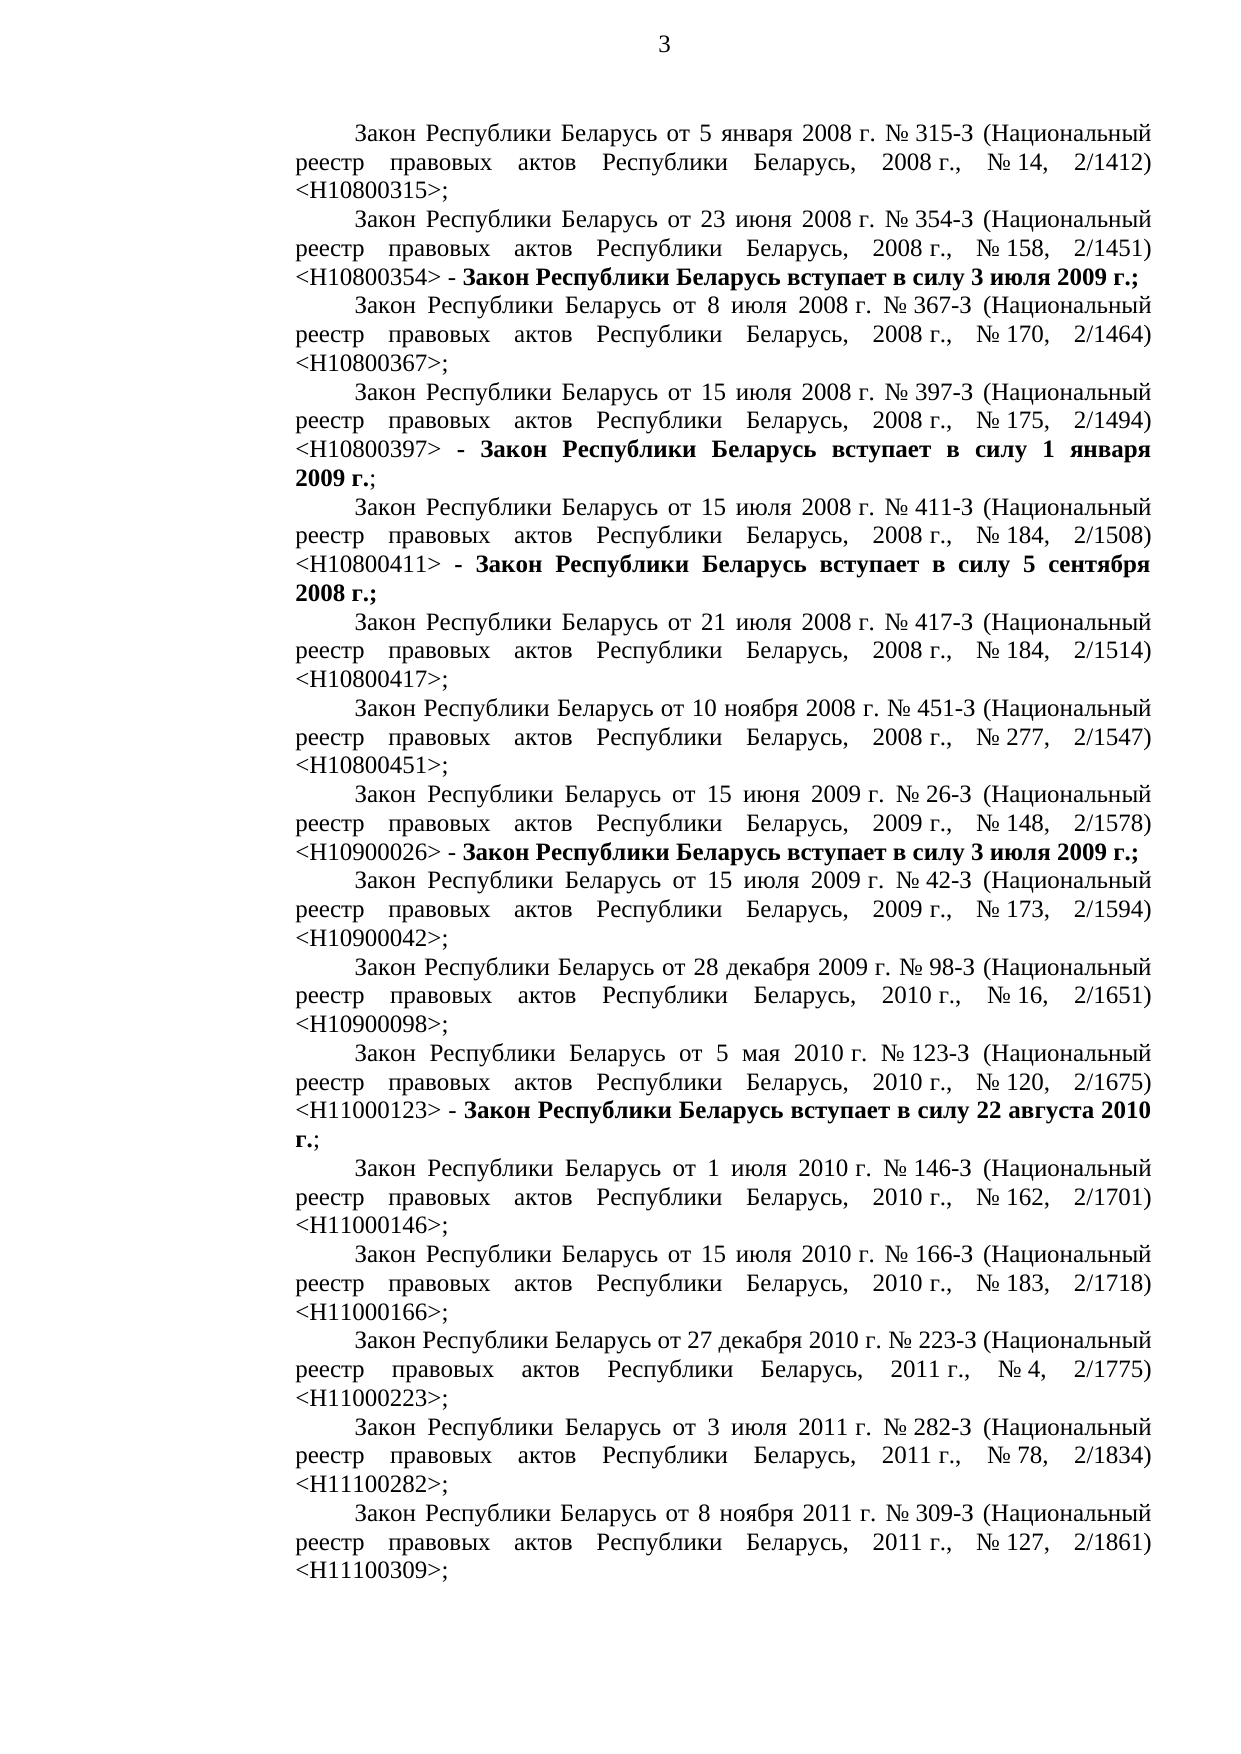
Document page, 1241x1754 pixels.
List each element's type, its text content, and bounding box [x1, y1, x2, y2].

text Закон Республики Беларусь от 15 июня 2009 г. № 26-З (Национальный реестр правовых актов Республики Беларусь, 2009 г., № 148, 2/1578) <H10900026> - Закон Республики Беларусь вступает в силу 3 июля 2009 г.; [295, 779, 1152, 866]
text Закон Республики Беларусь от 5 января 2008 г. № 315-З (Национальный реестр правовых актов Республики Беларусь, 2008 г., № 14, 2/1412) <H10800315>; [295, 118, 1152, 204]
text Закон Республики Беларусь от 15 июля 2008 г. № 397-З (Национальный реестр правовых актов Республики Беларусь, 2008 г., № 175, 2/1494) <H10800397> - Закон Республики Беларусь вступает в силу 1 января 2009 г.; [295, 377, 1152, 492]
text Закон Республики Беларусь от 28 декабря 2009 г. № 98-З (Национальный реестр правовых актов Республики Беларусь, 2010 г., № 16, 2/1651) <H10900098>; [295, 952, 1152, 1038]
text Закон Республики Беларусь от 15 июля 2009 г. № 42-З (Национальный реестр правовых актов Республики Беларусь, 2009 г., № 173, 2/1594) <H10900042>; [295, 866, 1152, 952]
text Закон Республики Беларусь от 21 июля 2008 г. № 417-З (Национальный реестр правовых актов Республики Беларусь, 2008 г., № 184, 2/1514) <H10800417>; [295, 607, 1152, 693]
text Закон Республики Беларусь от 5 мая 2010 г. № 123-З (Национальный реестр правовых актов Республики Беларусь, 2010 г., № 120, 2/1675) <H11000123> - Закон Республики Беларусь вступает в силу 22 августа 2010 г.; [295, 1038, 1152, 1153]
text Закон Республики Беларусь от 15 июля 2010 г. № 166-З (Национальный реестр правовых актов Республики Беларусь, 2010 г., № 183, 2/1718) <H11000166>; [295, 1239, 1152, 1326]
text Закон Республики Беларусь от 3 июля 2011 г. № 282-З (Национальный реестр правовых актов Республики Беларусь, 2011 г., № 78, 2/1834) <H11100282>; [295, 1412, 1152, 1498]
text Закон Республики Беларусь от 10 ноября 2008 г. № 451-З (Национальный реестр правовых актов Республики Беларусь, 2008 г., № 277, 2/1547) <H10800451>; [295, 693, 1152, 779]
text Закон Республики Беларусь от 27 декабря 2010 г. № 223-З (Национальный реестр правовых актов Республики Беларусь, 2011 г., № 4, 2/1775) <H11000223>; [295, 1326, 1152, 1412]
text Закон Республики Беларусь от 15 июля 2008 г. № 411-З (Национальный реестр правовых актов Республики Беларусь, 2008 г., № 184, 2/1508) <H10800411> - Закон Республики Беларусь вступает в силу 5 сентября 2008 г.; [295, 492, 1152, 607]
text Закон Республики Беларусь от 1 июля 2010 г. № 146-З (Национальный реестр правовых актов Республики Беларусь, 2010 г., № 162, 2/1701) <H11000146>; [295, 1153, 1152, 1239]
text Закон Республики Беларусь от 8 июля 2008 г. № 367-З (Национальный реестр правовых актов Республики Беларусь, 2008 г., № 170, 2/1464) <H10800367>; [295, 291, 1152, 377]
text Закон Республики Беларусь от 8 ноября 2011 г. № 309-З (Национальный реестр правовых актов Республики Беларусь, 2011 г., № 127, 2/1861) <H11100309>; [295, 1498, 1152, 1584]
text Закон Республики Беларусь от 23 июня 2008 г. № 354-З (Национальный реестр правовых актов Республики Беларусь, 2008 г., № 158, 2/1451) <H10800354> - Закон Республики Беларусь вступает в силу 3 июля 2009 г.; [295, 204, 1152, 291]
